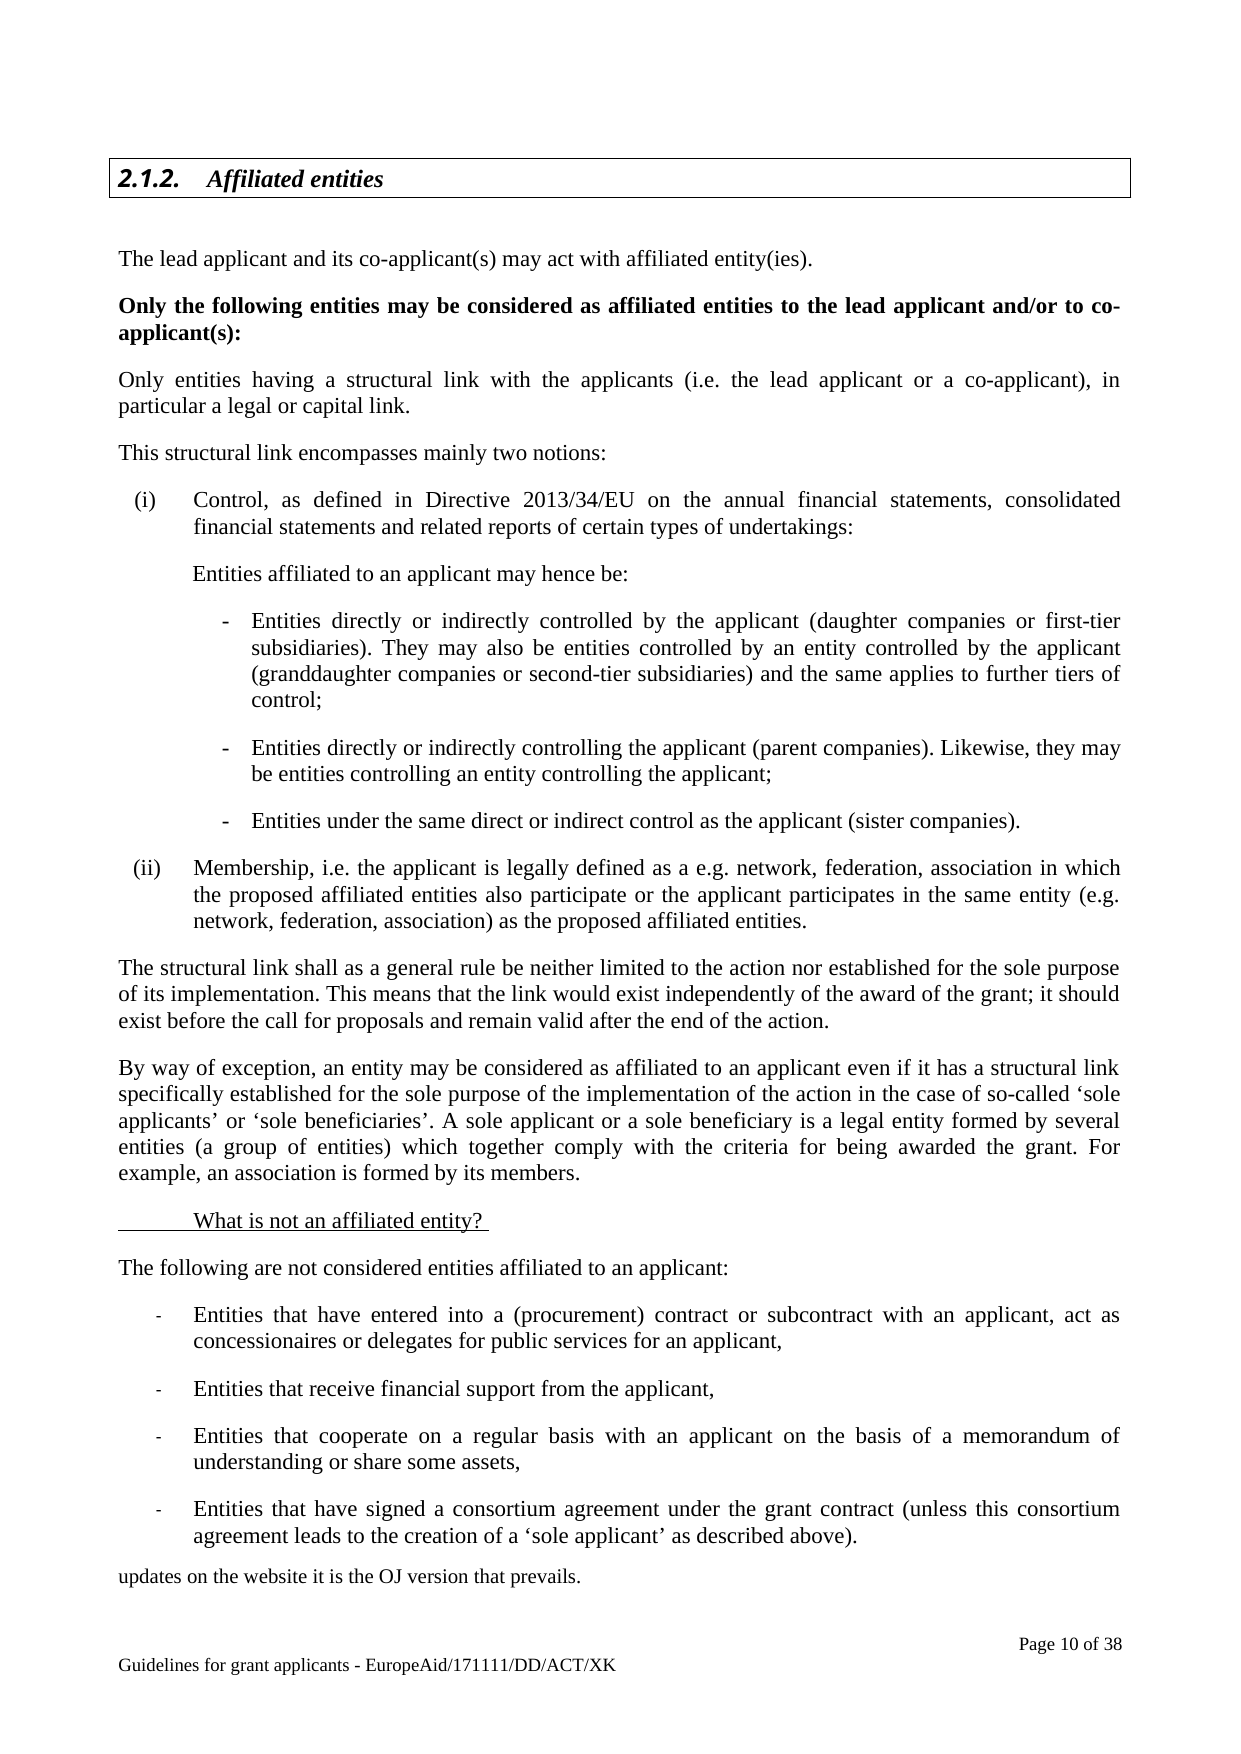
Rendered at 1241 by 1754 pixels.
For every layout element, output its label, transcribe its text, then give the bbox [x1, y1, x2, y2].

text Only entities having a structural link with the applicants (i.e. the lead applicant or a co-applicant), in particular a legal or capital link. [118, 366, 1122, 418]
text Affiliated entities [110, 159, 1130, 197]
text The lead applicant and its co-applicant(s) may act with affiliated entity(ies). [118, 245, 1122, 271]
list Entities under the same direct or indirect control as the applicant (sister companies). [222, 807, 1122, 833]
text Only the following entities may be considered as affiliated entities to the lead applicant and/or to co-applicant(s): [118, 292, 1122, 345]
list Entities that have signed a consortium agreement under the grant contract (unless this consortium agreement leads to the creation of a ‘sole applicant’ as described above). [156, 1495, 1122, 1548]
list Entities that receive financial support from the applicant, [156, 1374, 1122, 1401]
list Entities directly or indirectly controlled by the applicant (daughter companies or first-tier subsidiaries). They may also be entities controlled by an entity controlled by the applicant (granddaughter companies or second-tier subsidiaries) and the same applies to further tiers of control; [222, 607, 1122, 713]
text (i) Control, as defined in Directive 2013/34/EU on the annual financial statements, consolidated financial statements and related reports of certain types of undertakings: [134, 487, 1122, 539]
text The following are not considered entities affiliated to an applicant: [118, 1254, 1122, 1280]
text Entities affiliated to an applicant may hence be: [192, 560, 1122, 586]
list Entities that cooperate on a regular basis with an applicant on the basis of a memorandum of understanding or share some assets, [156, 1422, 1122, 1474]
text This structural link encompasses mainly two notions: [118, 439, 1122, 466]
text The structural link shall as a general rule be neither limited to the action nor established for the sole purpose of its implementation. This means that the link would exist independently of the award of the grant; it should exist before the call for proposals and remain valid after the end of the action. [118, 954, 1122, 1033]
text By way of exception, an entity may be considered as affiliated to an applicant even if it has a structural link specifically established for the sole purpose of the implementation of the action in the case of so-called ‘sole applicants’ or ‘sole beneficiaries’. A sole applicant or a sole beneficiary is a legal entity formed by several entities (a group of entities) which together comply with the criteria for being awarded the grant. For example, an association is formed by its members. [118, 1054, 1122, 1186]
subtitle What is not an affiliated entity? [118, 1207, 1122, 1233]
text (ii) Membership, i.e. the applicant is legally defined as a e.g. network, federation, association in which the proposed affiliated entities also participate or the applicant participates in the same entity (e.g. network, federation, association) as the proposed affiliated entities. [133, 854, 1122, 933]
list Entities that have entered into a (procurement) contract or subcontract with an applicant, act as concessionaires or delegates for public services for an applicant, [156, 1301, 1122, 1354]
list Entities directly or indirectly controlling the applicant (parent companies). Likewise, they may be entities controlling an entity controlling the applicant; [222, 733, 1122, 786]
